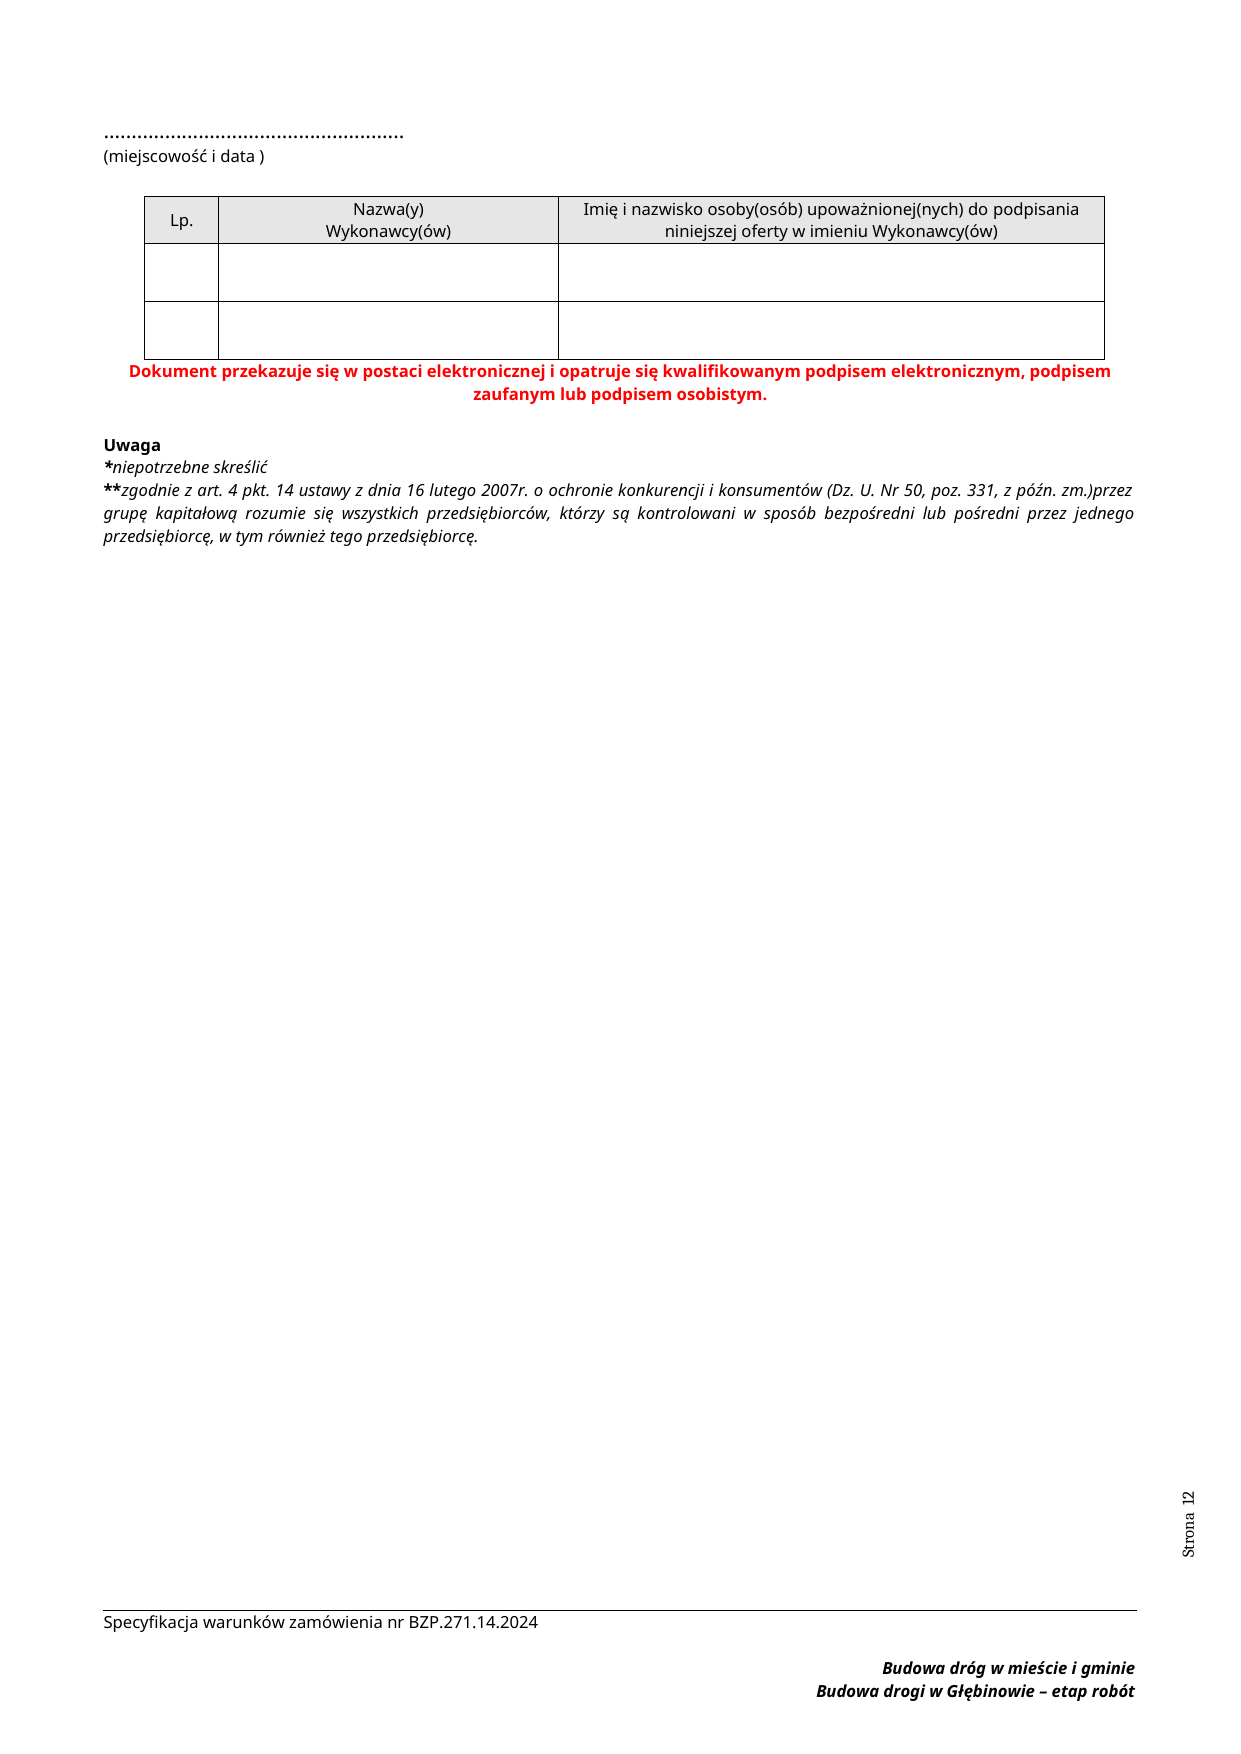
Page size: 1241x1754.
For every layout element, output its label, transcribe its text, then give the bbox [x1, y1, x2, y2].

text *niepotrzebne skreślić [103, 456, 1137, 479]
table_header Lp. [145, 197, 218, 243]
text (miejscowość i data ) [103, 145, 1137, 168]
text ...................................................... [103, 117, 1137, 145]
table_cell [145, 244, 218, 301]
text Uwaga [103, 433, 1137, 456]
text Dokument przekazuje się w postaci elektronicznej i opatruje się kwalifikowanym podpisem elektronicznym, podpisem zaufanym lub podpisem osobistym. [103, 359, 1137, 405]
table_header Nazwa(y) Wykonawcy(ów) [219, 197, 558, 243]
table_header Imię i nazwisko osoby(osób) upoważnionej(nych) do podpisania niniejszej oferty w imieniu Wykonawcy(ów) [559, 197, 1104, 243]
text **zgodnie z art. 4 pkt. 14 ustawy z dnia 16 lutego 2007r. o ochronie konkurencji i konsumentów (Dz. U. Nr 50, poz. 331, z późn. zm.)przez grupę kapitałową rozumie się wszystkich przedsiębiorców, którzy są kontrolowani w sposób bezpośredni lub pośredni przez jednego przedsiębiorcę, w tym również tego przedsiębiorcę. [103, 479, 1137, 547]
table_cell [145, 302, 218, 358]
table_cell [559, 244, 1104, 301]
table_cell [559, 302, 1104, 358]
table_cell [219, 302, 558, 358]
table_cell [219, 244, 558, 301]
